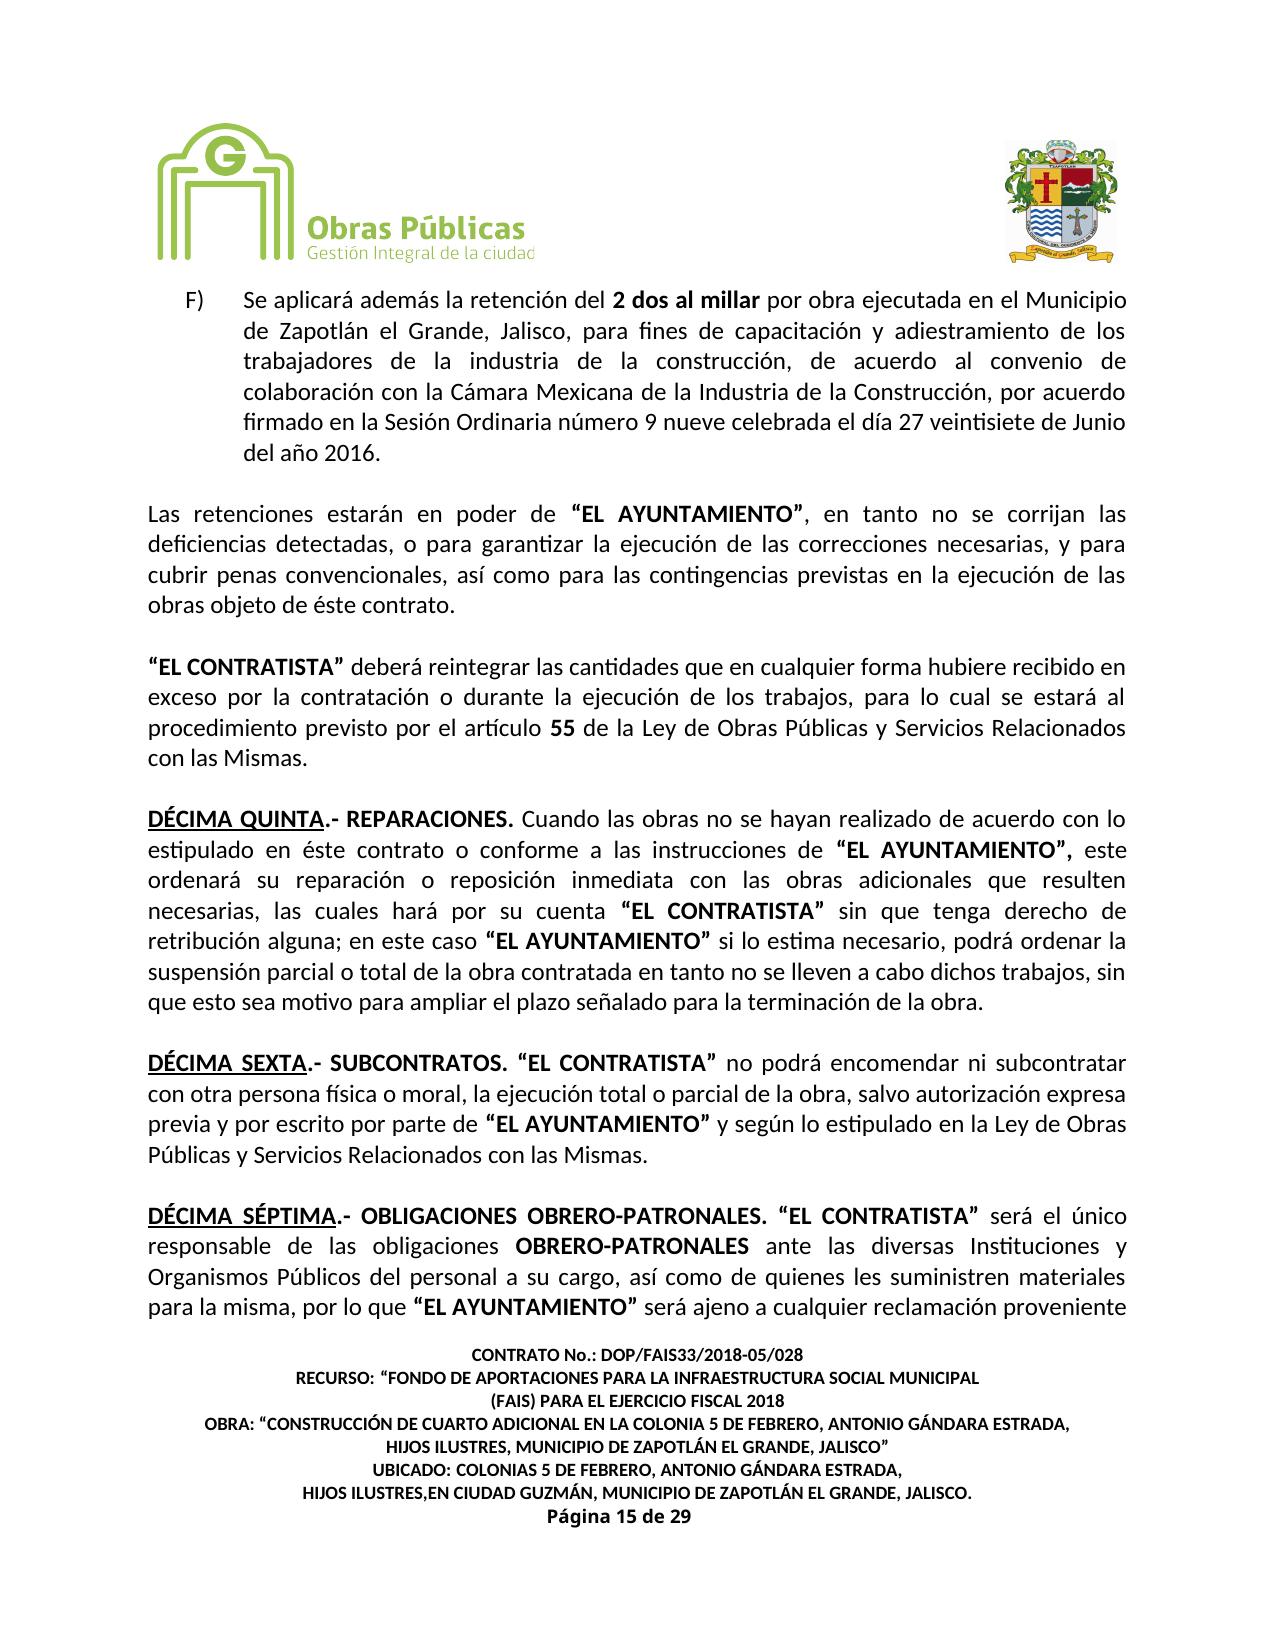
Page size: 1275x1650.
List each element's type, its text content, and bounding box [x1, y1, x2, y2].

text Las retenciones estarán en poder de “EL AYUNTAMIENTO”, en tanto no se corrijan las deficiencias detectadas, o para garantizar la ejecución de las correcciones necesarias, y para cubrir penas convencionales, así como para las contingencias previstas en la ejecución de las obras objeto de éste contrato. [148, 498, 1127, 620]
picture [157, 123, 535, 263]
text DÉCIMA QUINTA.- REPARACIONES. Cuando las obras no se hayan realizado de acuerdo con lo estipulado en éste contrato o conforme a las instrucciones de “EL AYUNTAMIENTO”, este ordenará su reparación o reposición inmediata con las obras adicionales que resulten necesarias, las cuales hará por su cuenta “EL CONTRATISTA” sin que tenga derecho de retribución alguna; en este caso “EL AYUNTAMIENTO” si lo estima necesario, podrá ordenar la suspensión parcial o total de la obra contratada en tanto no se lleven a cabo dichos trabajos, sin que esto sea motivo para ampliar el plazo señalado para la terminación de la obra. [148, 803, 1127, 1017]
text DÉCIMA SEXTA.- SUBCONTRATOS. “EL CONTRATISTA” no podrá encomendar ni subcontratar con otra persona física o moral, la ejecución total o parcial de la obra, salvo autorización expresa previa y por escrito por parte de “EL AYUNTAMIENTO” y según lo estipulado en la Ley de Obras Públicas y Servicios Relacionados con las Mismas. [148, 1047, 1127, 1169]
list Se aplicará además la retención del 2 dos al millar por obra ejecutada en el Municipio de Zapotlán el Grande, Jalisco, para fines de capacitación y adiestramiento de los trabajadores de la industria de la construcción, de acuerdo al convenio de colaboración con la Cámara Mexicana de la Industria de la Construcción, por acuerdo firmado en la Sesión Ordinaria número 9 nueve celebrada el día 27 veintisiete de Junio del año 2016. [185, 284, 1127, 467]
text “EL CONTRATISTA” deberá reintegrar las cantidades que en cualquier forma hubiere recibido en exceso por la contratación o durante la ejecución de los trabajos, para lo cual se estará al procedimiento previsto por el artículo 55 de la Ley de Obras Públicas y Servicios Relacionados con las Mismas. [148, 651, 1127, 773]
picture [1005, 140, 1118, 263]
